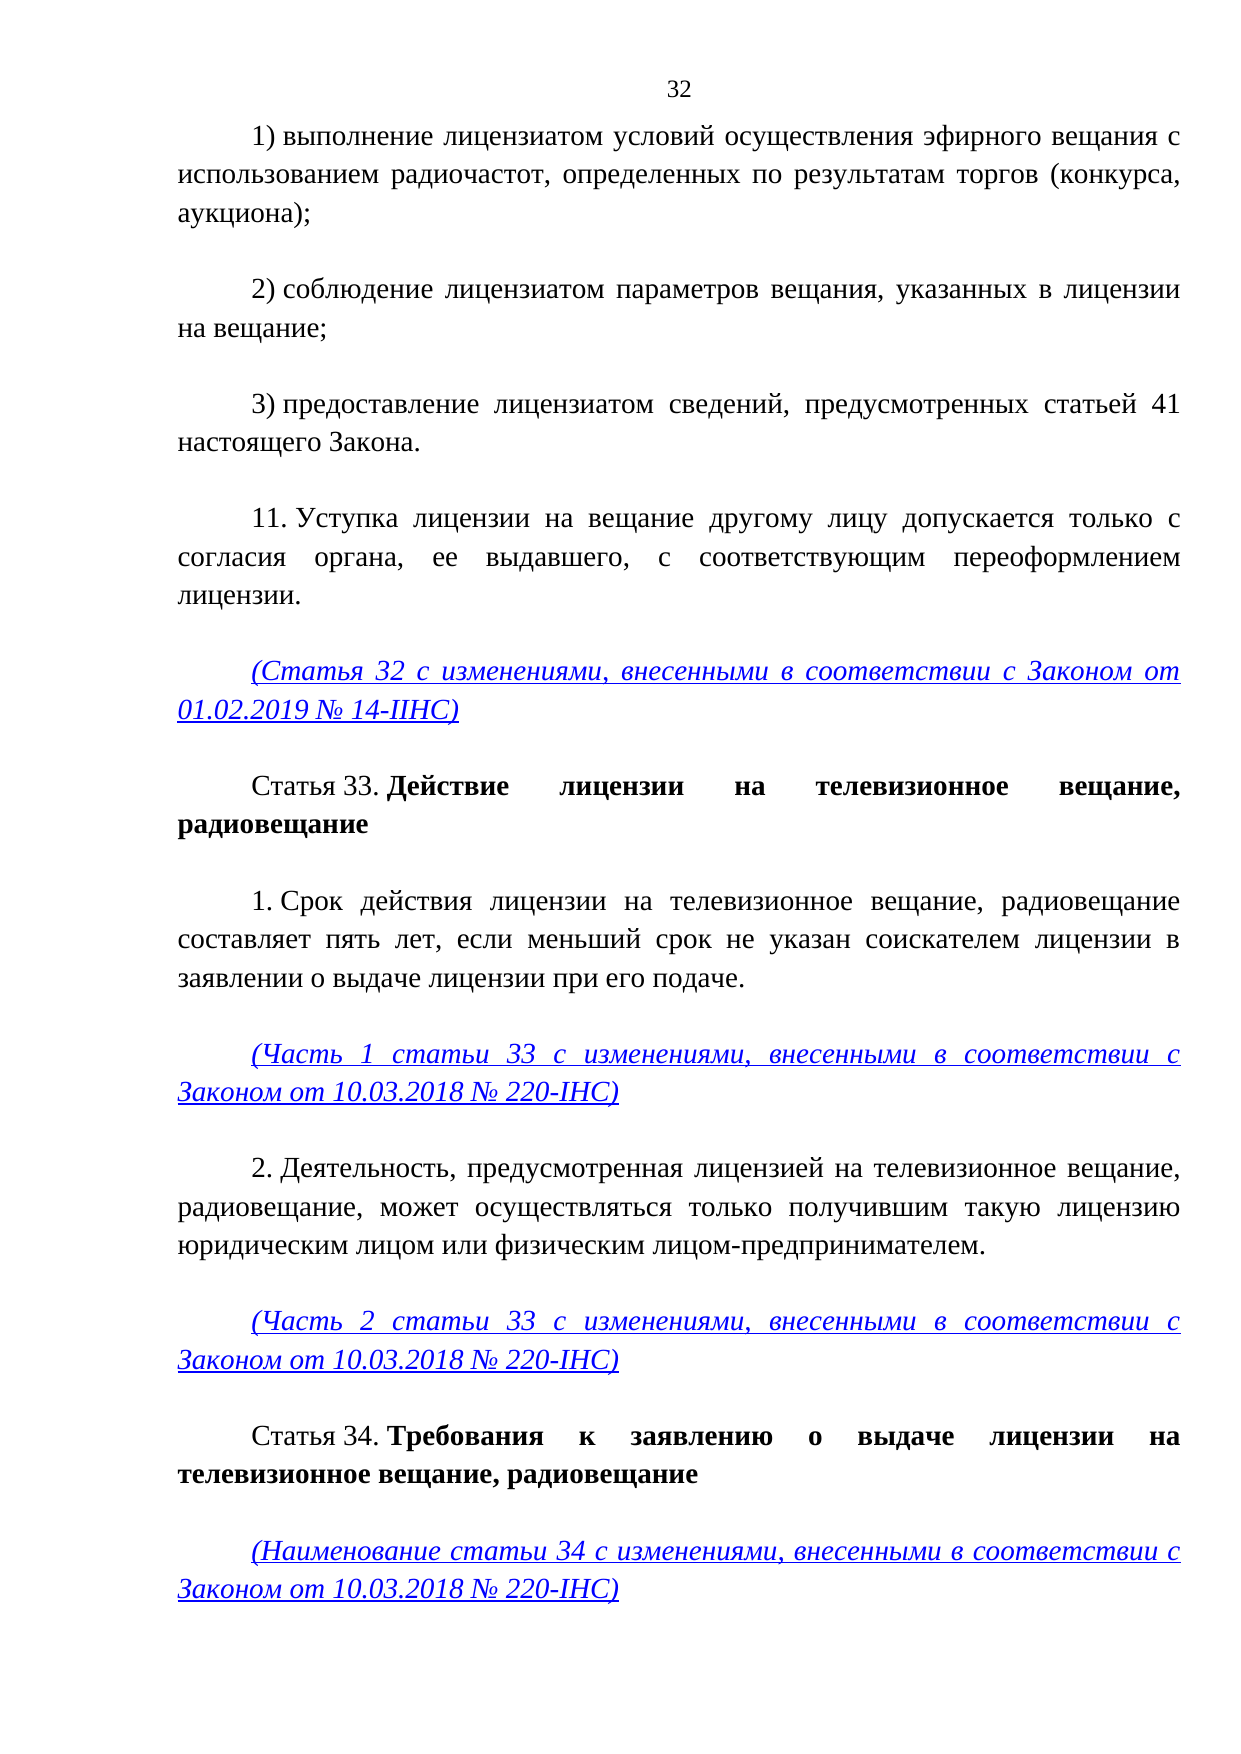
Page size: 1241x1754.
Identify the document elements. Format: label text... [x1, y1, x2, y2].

text (Часть 2 статьи 33 с изменениями, внесенными в соответствии с Законом от 10.03.2018 № 220-IНС) [177, 1303, 1181, 1376]
text 3) предоставление лицензиатом сведений, предусмотренных статьей 41 настоящего Закона. [177, 386, 1181, 458]
text (Статья 32 с изменениями, внесенными в соответствии с Законом от 01.02.2019 № 14-IIНС) [177, 653, 1181, 726]
text Статья 34. Требования к заявлению о выдаче лицензии на телевизионное вещание, радиовещание [177, 1418, 1181, 1490]
text (Наименование статьи 34 с изменениями, внесенными в соответствии с Законом от 10.03.2018 № 220-IНС) [177, 1533, 1181, 1605]
text 1. Срок действия лицензии на телевизионное вещание, радиовещание составляет пять лет, если меньший срок не указан соискателем лицензии в заявлении о выдаче лицензии при его подаче. [177, 883, 1181, 993]
text (Часть 1 статьи 33 с изменениями, внесенными в соответствии с Законом от 10.03.2018 № 220-IНС) [177, 1036, 1181, 1108]
text 1) выполнение лицензиатом условий осуществления эфирного вещания с использованием радиочастот, определенных по результатам торгов (конкурса, аукциона); [177, 118, 1181, 229]
text Статья 33. Действие лицензии на телевизионное вещание, радиовещание [177, 768, 1181, 840]
text 2) соблюдение лицензиатом параметров вещания, указанных в лицензии на вещание; [177, 271, 1181, 343]
text 11. Уступка лицензии на вещание другому лицу допускается только с согласия органа, ее выдавшего, с соответствующим переоформлением лицензии. [177, 500, 1181, 611]
text 2. Деятельность, предусмотренная лицензией на телевизионное вещание, радиовещание, может осуществляться только получившим такую лицензию юридическим лицом или физическим лицом-предпринимателем. [177, 1150, 1181, 1261]
